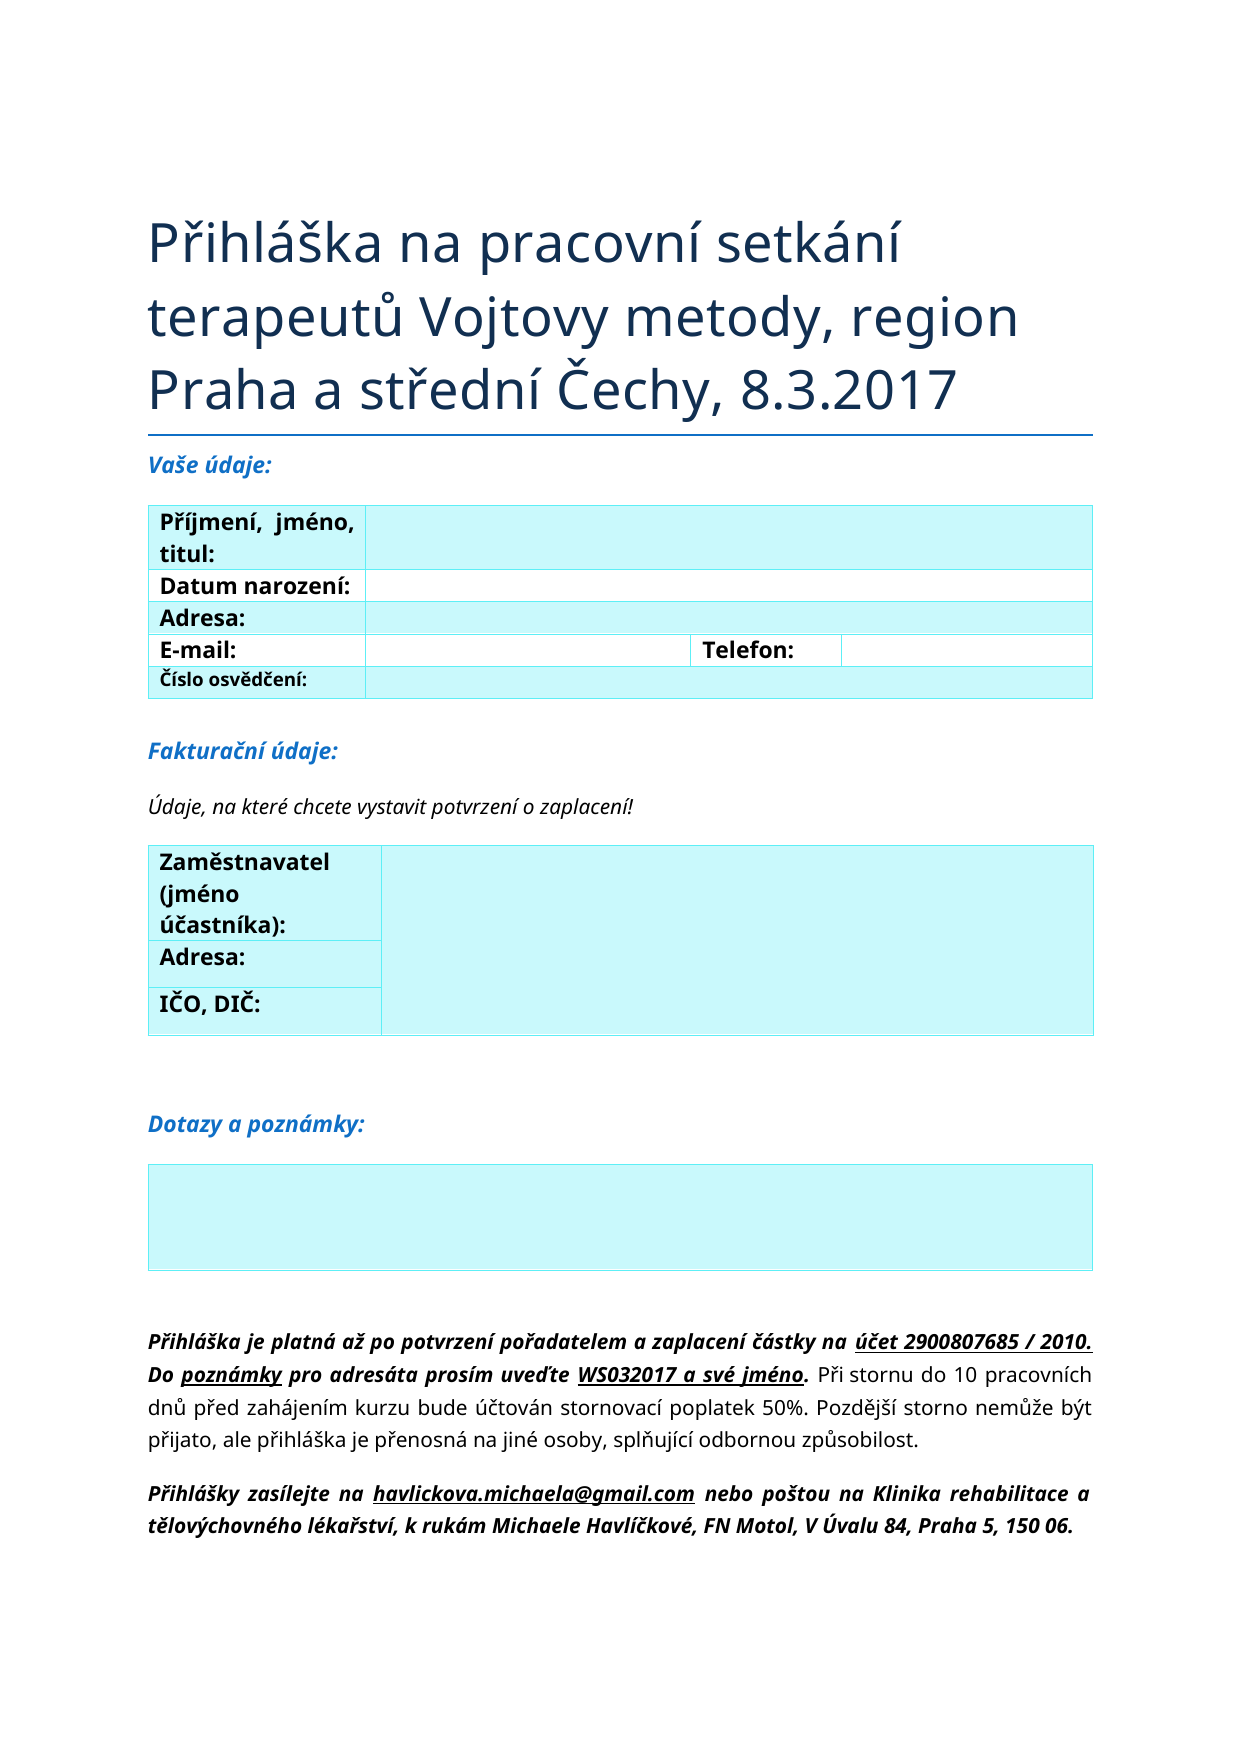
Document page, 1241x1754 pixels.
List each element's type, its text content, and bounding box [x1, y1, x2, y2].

table_cell [366, 635, 690, 666]
table_cell [366, 602, 1092, 633]
text Údaje, na které chcete vystavit potvrzení o zaplacení! [148, 792, 1093, 820]
table_cell [366, 667, 1092, 698]
text Fakturační údaje: [148, 735, 1093, 766]
table_cell E-mail: [149, 635, 365, 666]
text Přihlášky zasílejte na havlickova.michaela@gmail.com nebo poštou na Klinika rehabilitace a tělovýchovného lékařství, k rukám Michaele Havlíčkové, FN Motol, V Úvalu 84, Praha 5, 150 06. [148, 1479, 1093, 1540]
table_cell [366, 570, 1092, 601]
table_cell IČO, DIČ: [149, 988, 381, 1034]
text Přihláška je platná až po potvrzení pořadatelem a zaplacení částky na účet 2900807685 / 2010. Do poznámky pro adresáta prosím uveďte WS032017 a své jméno. Při stornu do 10 pracovních dnů před zahájením kurzu bude účtován stornovací poplatek 50%. Pozdější storno nemůže být přijato, ale přihláška je přenosná na jiné osoby, splňující odbornou způsobilost. [148, 1327, 1093, 1454]
table_cell Adresa: [149, 941, 381, 987]
text Vaše údaje: [148, 448, 1093, 480]
title Přihláška na pracovní setkání terapeutů Vojtovy metody, region Praha a střední Čechy, 8.3.2017 [148, 204, 1093, 434]
text Dotazy a poznámky: [148, 1107, 1093, 1139]
table_header Zaměstnavatel (jméno účastníka): [149, 846, 381, 940]
table_header [382, 846, 1093, 1034]
table_header [366, 506, 1092, 569]
table_cell [842, 635, 1092, 666]
table_cell Datum narození: [149, 570, 365, 601]
table_cell Číslo osvědčení: [149, 667, 365, 698]
table_cell Adresa: [149, 602, 365, 633]
table_cell Telefon: [691, 635, 841, 666]
table_header [149, 1165, 1092, 1269]
table_header Příjmení, jméno, titul: [149, 506, 365, 569]
